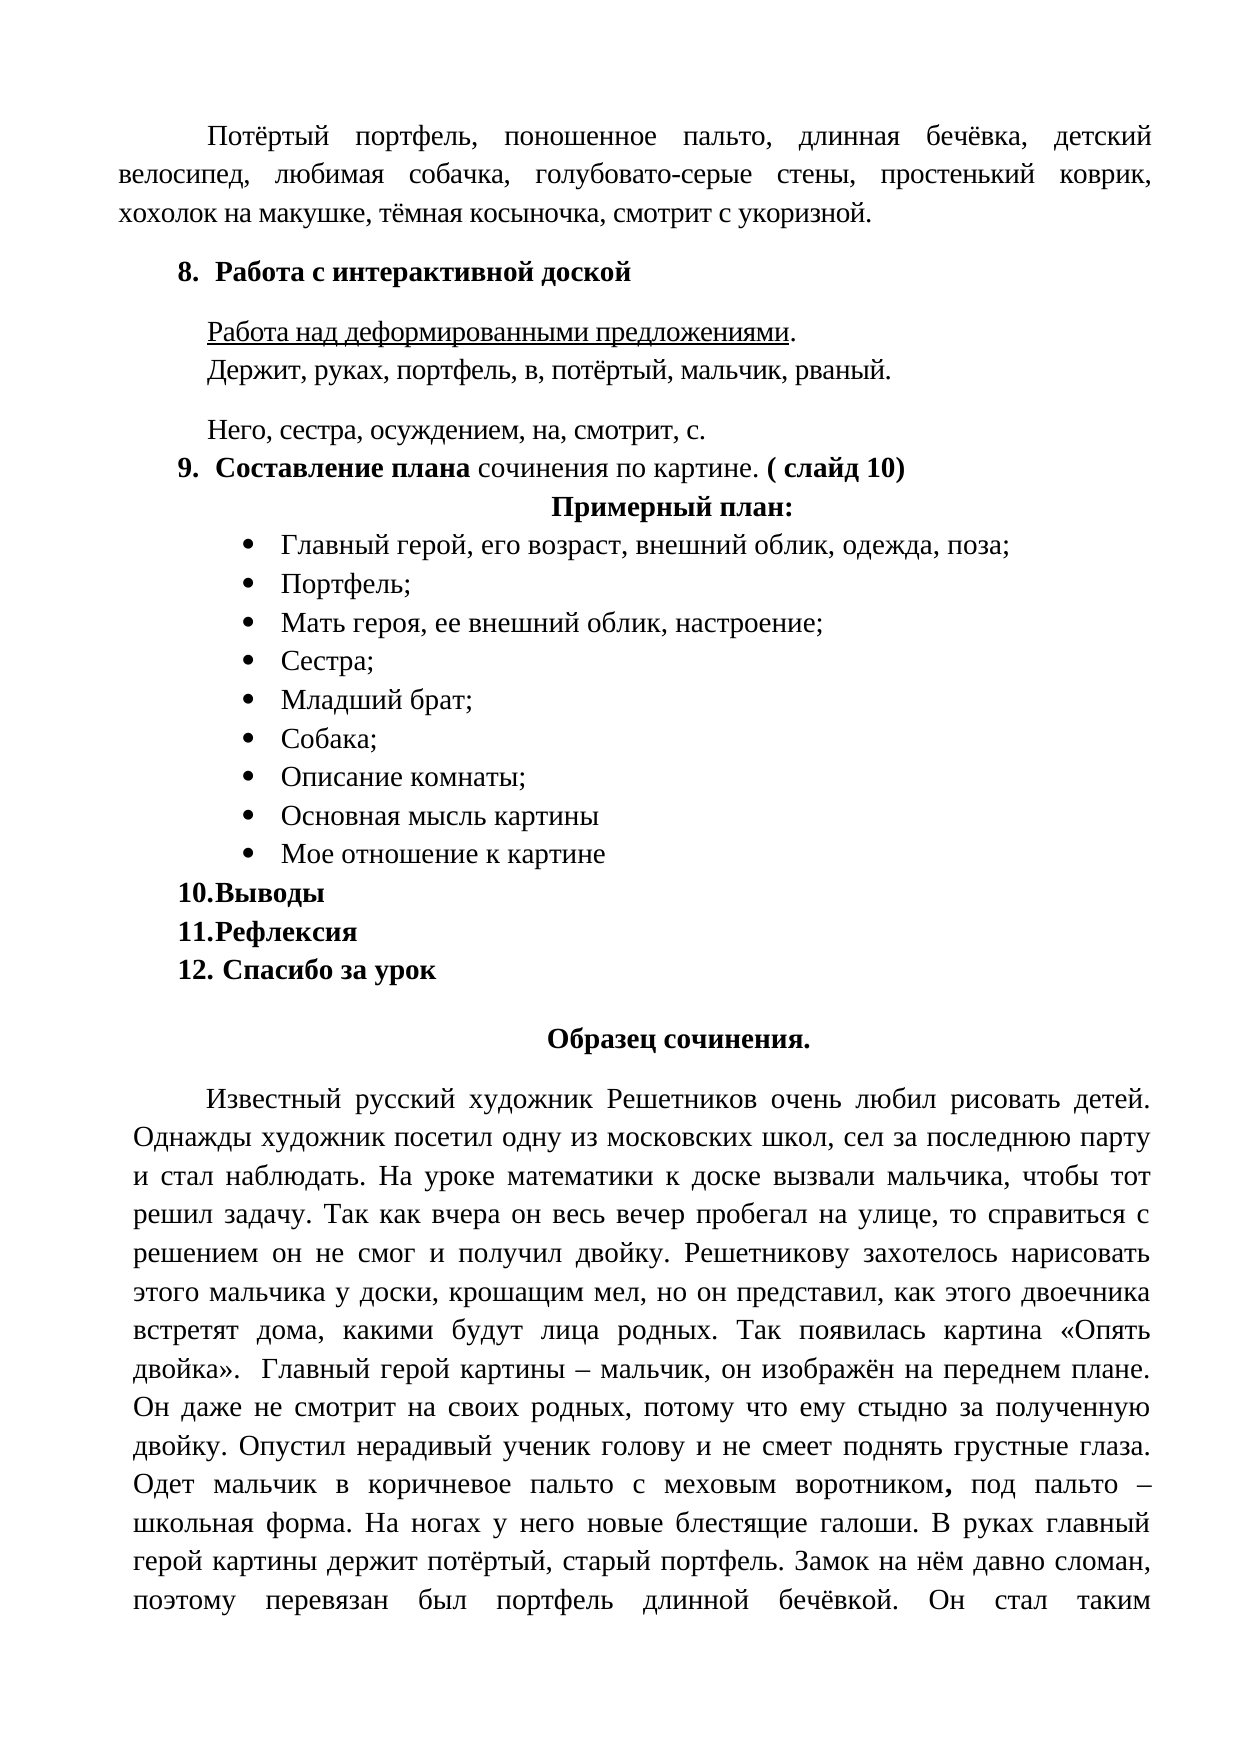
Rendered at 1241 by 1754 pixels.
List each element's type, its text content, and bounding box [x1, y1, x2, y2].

list Описание комнаты; [243, 759, 1152, 793]
list Главный герой, его возраст, внешний облик, одежда, поза; [243, 527, 1152, 561]
list Портфель; [243, 566, 1152, 600]
text Работа над деформированными предложениями. [207, 314, 1152, 347]
text Держит, руках, портфель, в, потёртый, мальчик, рваный. [118, 352, 1152, 386]
list Работа с интерактивной доской [177, 254, 1152, 288]
list Мать героя, ее внешний облик, настроение; [243, 605, 1152, 638]
text Потёртый портфель, поношенное пальто, длинная бечёвка, детский велосипед, любимая собачка, голубовато-серые стены, простенький коврик, хохолок на макушке, тёмная косыночка, смотрит с укоризной. [118, 118, 1152, 229]
list Него, сестра, осуждением, на, смотрит, с. [118, 412, 1152, 445]
list Младший брат; [243, 682, 1152, 716]
list Собака; [243, 721, 1152, 754]
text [133, 1081, 1152, 1616]
list Составление плана сочинения по картине. ( слайд 10) [177, 450, 1152, 484]
list Рефлексия [177, 914, 1152, 947]
text Образец сочинения. [206, 1022, 1152, 1055]
list Примерный план: [193, 489, 1152, 522]
list Мое отношение к картине [243, 837, 1152, 870]
list Выводы [177, 875, 1152, 909]
list Основная мысль картины [243, 798, 1152, 832]
list Сестра; [243, 643, 1152, 677]
list Спасибо за урок [177, 952, 1152, 986]
